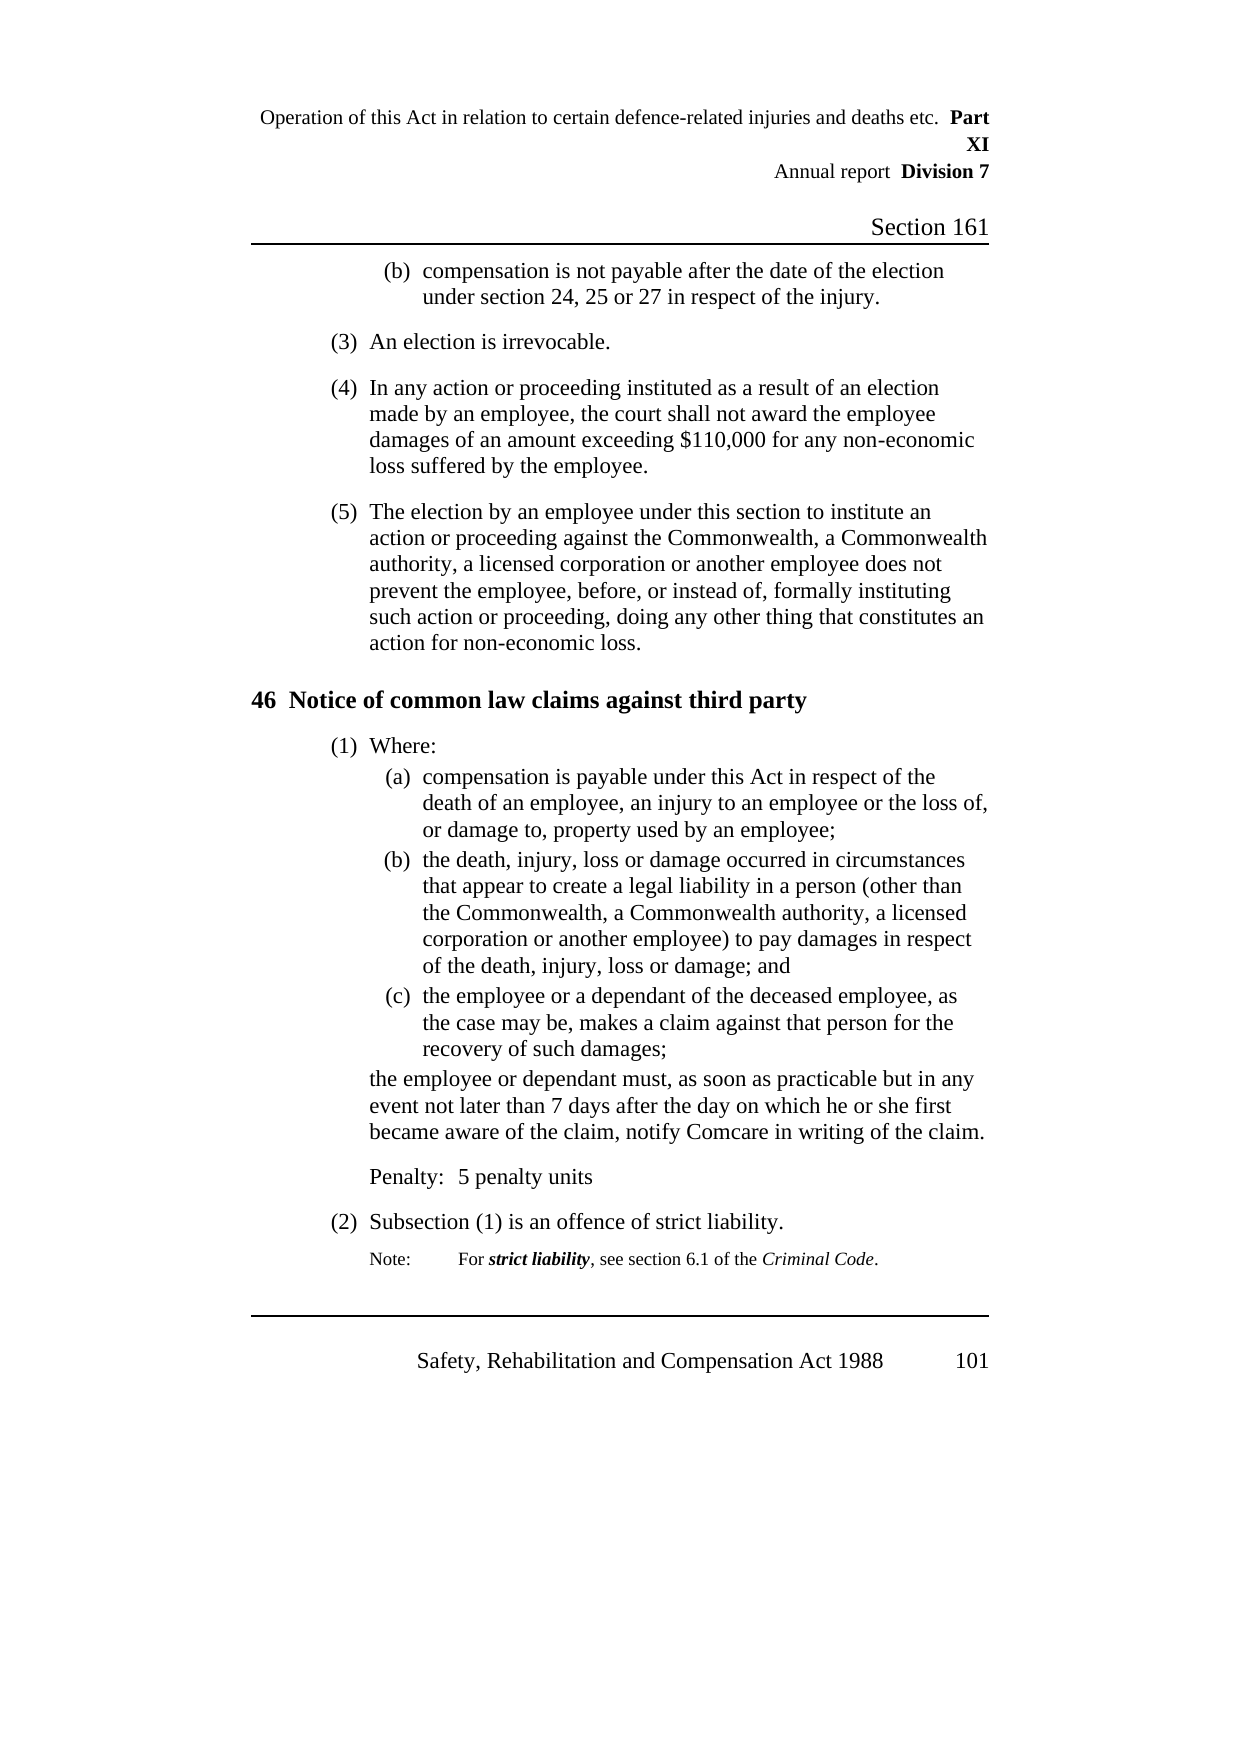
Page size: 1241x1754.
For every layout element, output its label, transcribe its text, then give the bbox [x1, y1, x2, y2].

text the employee or dependant must, as soon as practicable but in any event not later than 7 days after the day on which he or she first became aware of the claim, notify Comcare in writing of the claim. [369, 1065, 989, 1144]
text (1) Where: [251, 732, 989, 759]
text (b) compensation is not payable after the date of the election under section 24, 25 or 27 in respect of the injury. [251, 257, 989, 310]
text (2) Subsection (1) is an offence of strict liability. [251, 1208, 989, 1235]
text (b) the death, injury, loss or damage occurred in circumstances that appear to create a legal liability in a person (other than the Commonwealth, a Commonwealth authority, a licensed corporation or another employee) to pay damages in respect of the death, injury, loss or damage; and [251, 846, 989, 978]
text (5) The election by an employee under this section to institute an action or proceeding against the Commonwealth, a Commonwealth authority, a licensed corporation or another employee does not prevent the employee, before, or instead of, formally instituting such action or proceeding, doing any other thing that constitutes an action for non-economic loss. [251, 498, 989, 656]
text (c) the employee or a dependant of the deceased employee, as the case may be, makes a claim against that person for the recovery of such damages; [251, 982, 989, 1061]
text 46 Notice of common law claims against third party [251, 685, 989, 714]
text Penalty: 5 penalty units [369, 1163, 989, 1189]
text Note: For strict liability, see section 6.1 of the Criminal Code. [369, 1247, 989, 1269]
text (3) An election is irrevocable. [251, 328, 989, 355]
text (a) compensation is payable under this Act in respect of the death of an employee, an injury to an employee or the loss of, or damage to, property used by an employee; [251, 763, 989, 842]
text (4) In any action or proceeding instituted as a result of an election made by an employee, the court shall not award the employee damages of an amount exceeding $110,000 for any non-economic loss suffered by the employee. [251, 373, 989, 479]
